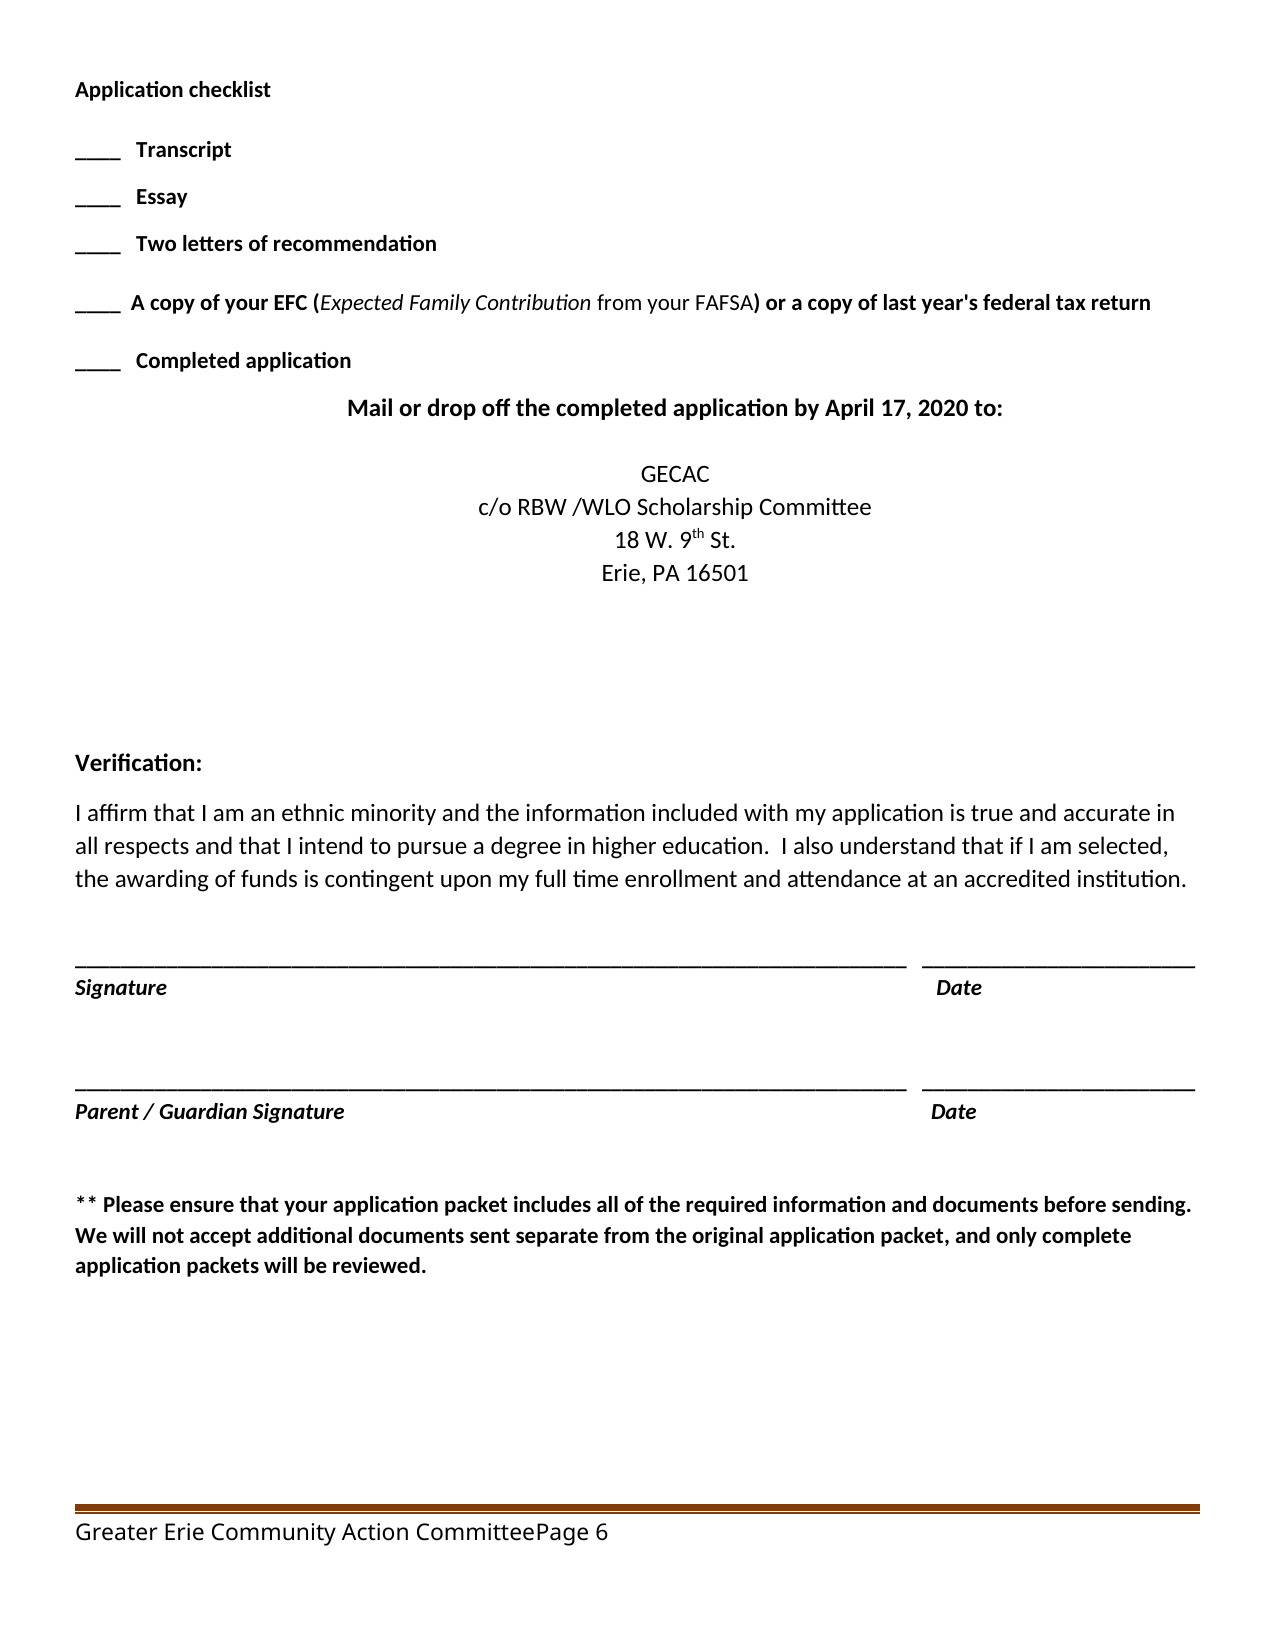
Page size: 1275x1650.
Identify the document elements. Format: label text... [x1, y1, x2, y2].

text _________________________________________________________________________ ________________________ Signature Date [75, 912, 1200, 1001]
text Verification: [75, 747, 1200, 778]
text ____ Two letters of recommendation [75, 229, 1200, 257]
text ____ Essay [75, 182, 1200, 210]
text Application checklist ____ Transcript [75, 75, 1200, 163]
text ____ Completed application [75, 346, 1200, 374]
text ** Please ensure that your application packet includes all of the required information and documents before sending. We will not accept additional documents sent separate from the original application packet, and only complete application packets will be reviewed. [75, 1191, 1200, 1279]
text I affirm that I am an ethnic minority and the information included with my application is true and accurate in all respects and that I intend to pursue a degree in higher education. I also understand that if I am selected, the awarding of funds is contingent upon my full time enrollment and attendance at an accredited institution. [75, 797, 1200, 893]
list GECAC c/o RBW /WLO Scholarship Committee 18 W. 9th St. Erie, PA 16501 [150, 458, 1200, 588]
list Mail or drop off the completed application by April 17, 2020 to: [150, 393, 1200, 423]
text ____ A copy of your EFC (Expected Family Contribution from your FAFSA) or a copy of last year's federal tax return [75, 288, 1200, 317]
text _________________________________________________________________________ ________________________ Parent / Guardian Signature Date [75, 1067, 1200, 1125]
